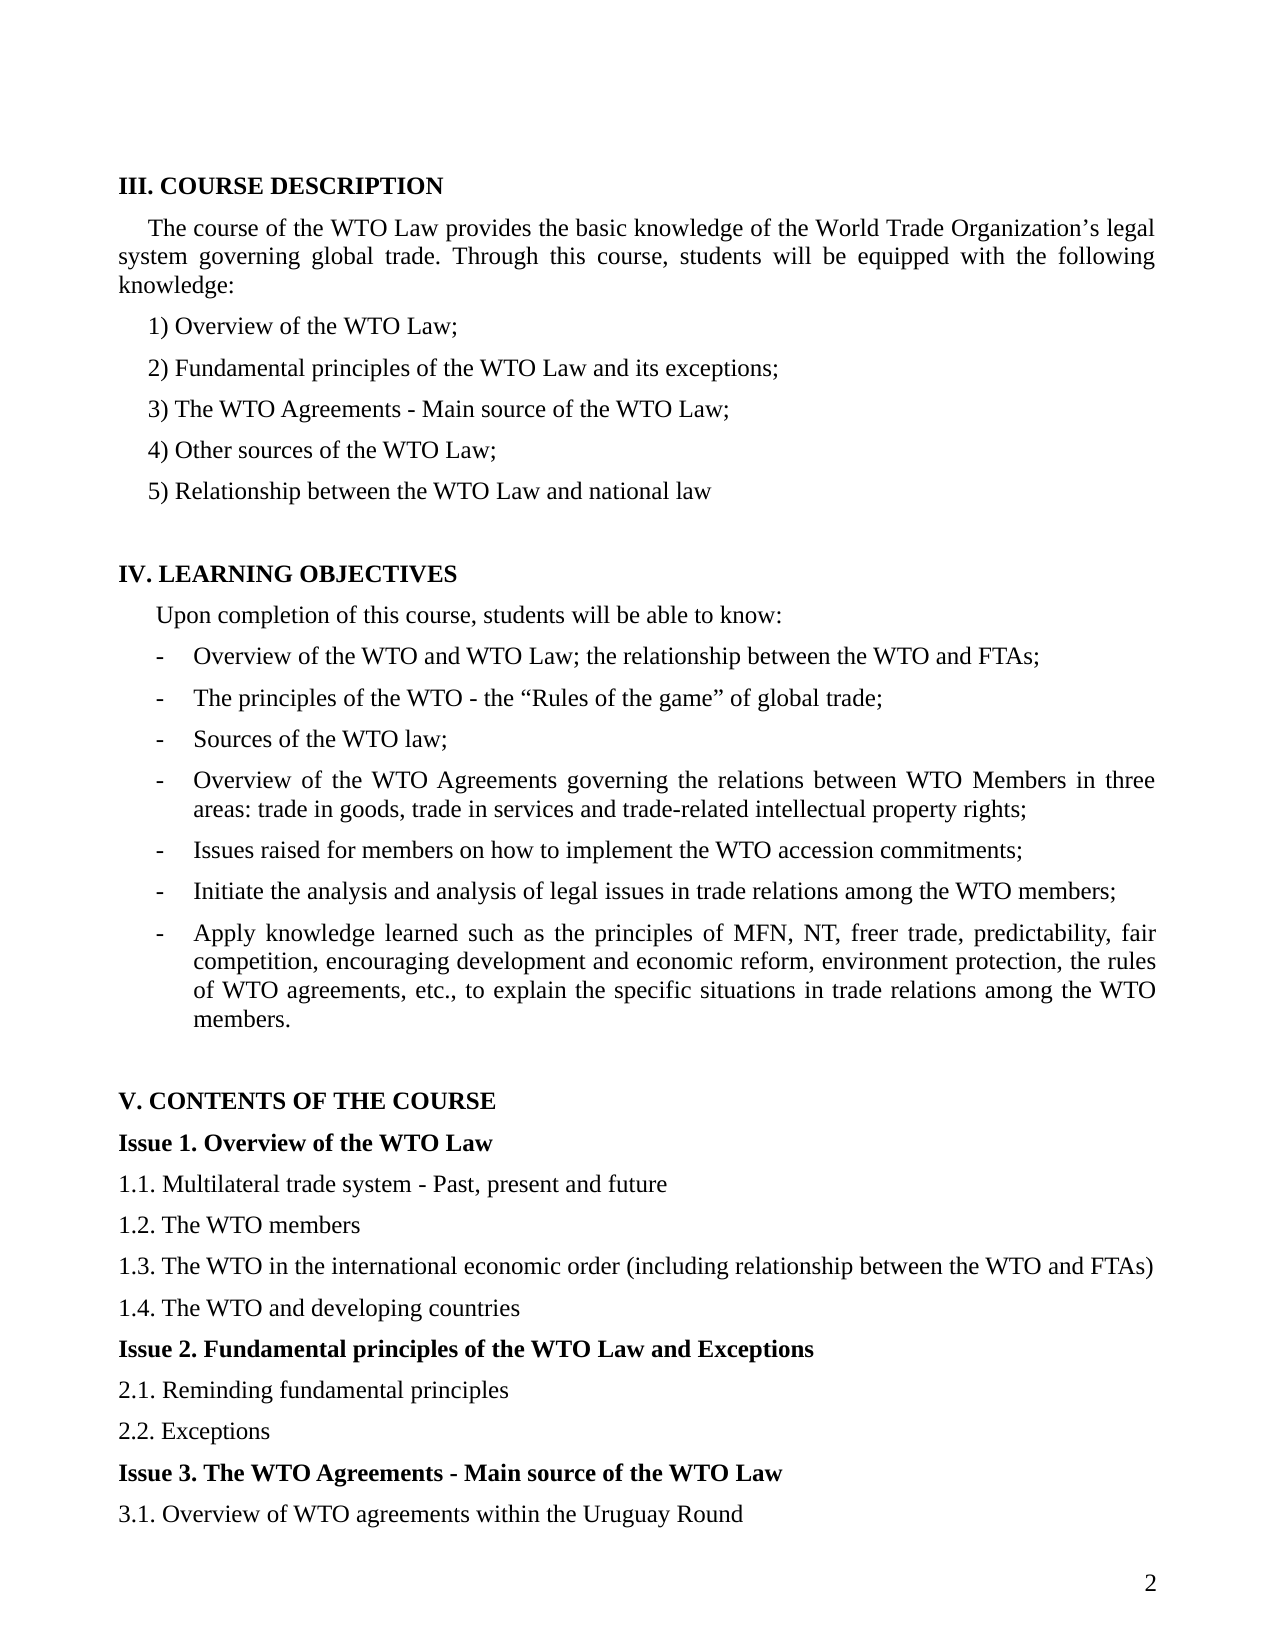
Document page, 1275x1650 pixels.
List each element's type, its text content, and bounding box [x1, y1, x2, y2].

list The principles of the WTO - the “Rules of the game” of global trade; [156, 683, 1157, 711]
text The course of the WTO Law provides the basic knowledge of the World Trade Organization’s legal system governing global trade. Through this course, students will be equipped with the following knowledge: [118, 213, 1157, 299]
text 3.1. Overview of WTO agreements within the Uruguay Round [118, 1499, 1157, 1528]
list Initiate the analysis and analysis of legal issues in trade relations among the WTO members; [156, 876, 1157, 905]
text 1) Overview of the WTO Law; [118, 311, 1157, 340]
text 2) Fundamental principles of the WTO Law and its exceptions; [118, 353, 1157, 381]
list Overview of the WTO and WTO Law; the relationship between the WTO and FTAs; [156, 641, 1157, 670]
text 1.3. The WTO in the international economic order (including relationship between the WTO and FTAs) [118, 1251, 1157, 1280]
text 2.2. Exceptions [118, 1416, 1157, 1445]
text 1.2. The WTO members [118, 1210, 1157, 1239]
text 1.4. The WTO and developing countries [118, 1293, 1157, 1321]
text 5) Relationship between the WTO Law and national law [118, 476, 1157, 505]
text 2.1. Reminding fundamental principles [118, 1375, 1157, 1404]
list Apply knowledge learned such as the principles of MFN, NT, freer trade, predictability, fair competition, encouraging development and economic reform, environment protection, the rules of WTO agreements, etc., to explain the specific situations in trade relations among the WTO members. [156, 918, 1157, 1033]
text IV. LEARNING OBJECTIVES [118, 559, 1157, 588]
list Overview of the WTO Agreements governing the relations between WTO Members in three areas: trade in goods, trade in services and trade-related intellectual property rights; [156, 765, 1157, 823]
list Sources of the WTO law; [156, 724, 1157, 753]
list Issues raised for members on how to implement the WTO accession commitments; [156, 835, 1157, 864]
text 4) Other sources of the WTO Law; [118, 435, 1157, 464]
text V. CONTENTS OF THE COURSE [118, 1086, 1157, 1115]
text Upon completion of this course, students will be able to know: [118, 600, 1157, 629]
text 3) The WTO Agreements - Main source of the WTO Law; [118, 394, 1157, 423]
text Issue 3. The WTO Agreements - Main source of the WTO Law [118, 1458, 1157, 1486]
text III. COURSE DESCRIPTION [118, 171, 1157, 200]
text Issue 2. Fundamental principles of the WTO Law and Exceptions [118, 1334, 1157, 1363]
text Issue 1. Overview of the WTO Law [118, 1128, 1157, 1156]
text 1.1. Multilateral trade system - Past, present and future [118, 1169, 1157, 1198]
